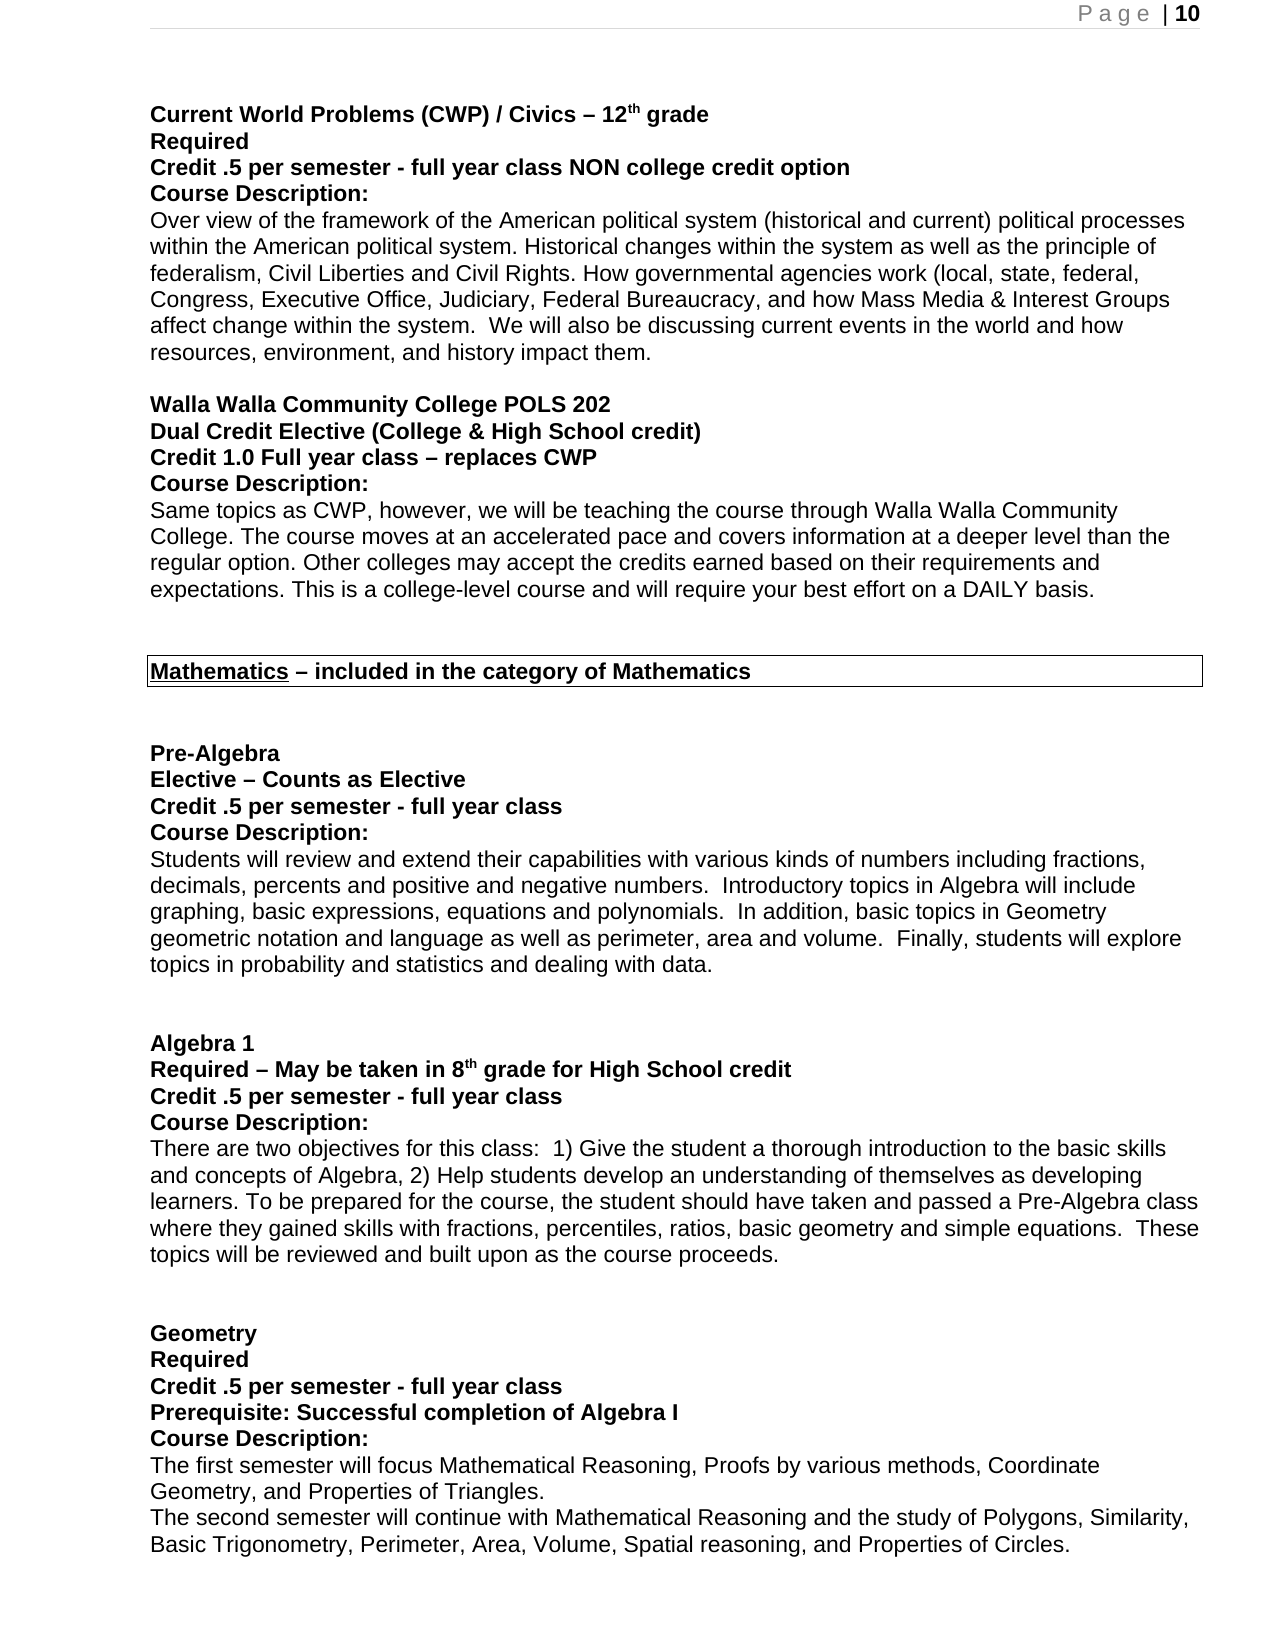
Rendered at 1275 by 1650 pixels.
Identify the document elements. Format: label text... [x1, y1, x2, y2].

text Course Description: [150, 819, 1200, 846]
text Required [150, 128, 1200, 154]
text Required [150, 1346, 1200, 1373]
text Required – May be taken in 8th grade for High School credit [150, 1056, 1200, 1083]
text Credit .5 per semester - full year class [150, 793, 1200, 819]
text Credit .5 per semester - full year class NON college credit option [150, 154, 1200, 180]
text Pre-Algebra [150, 740, 1200, 766]
text Students will review and extend their capabilities with various kinds of numbers including fractions, decimals, percents and positive and negative numbers. Introductory topics in Algebra will include graphing, basic expressions, equations and polynomials. In addition, basic topics in Geometry geometric notation and language as well as perimeter, area and volume. Finally, students will explore topics in probability and statistics and dealing with data. [150, 846, 1200, 977]
text Walla Walla Community College POLS 202 [150, 391, 1200, 418]
text Course Description: [150, 180, 1200, 207]
text Mathematics – included in the category of Mathematics [148, 656, 1202, 686]
text Same topics as CWP, however, we will be teaching the course through Walla Walla Community College. The course moves at an accelerated pace and covers information at a deeper level than the regular option. Other colleges may accept the credits earned based on their requirements and expectations. This is a college-level course and will require your best effort on a DAILY basis. [150, 497, 1200, 602]
text Course Description: [150, 1109, 1200, 1135]
text Prerequisite: Successful completion of Algebra I [150, 1399, 1200, 1425]
text Dual Credit Elective (College & High School credit) [150, 418, 1200, 444]
text The first semester will focus Mathematical Reasoning, Proofs by various methods, Coordinate Geometry, and Properties of Triangles. [150, 1452, 1200, 1504]
text Current World Problems (CWP) / Civics – 12th grade [150, 101, 1200, 128]
text Credit .5 per semester - full year class [150, 1373, 1200, 1399]
text Geometry [150, 1320, 1200, 1346]
text Course Description: [150, 1425, 1200, 1452]
text Course Description: [150, 470, 1200, 497]
text Elective – Counts as Elective [150, 766, 1200, 793]
text Algebra 1 [150, 1030, 1200, 1056]
text Credit 1.0 Full year class – replaces CWP [150, 444, 1200, 470]
text Credit .5 per semester - full year class [150, 1083, 1200, 1109]
text There are two objectives for this class: 1) Give the student a thorough introduction to the basic skills and concepts of Algebra, 2) Help students develop an understanding of themselves as developing learners. To be prepared for the course, the student should have taken and passed a Pre-Algebra class where they gained skills with fractions, percentiles, ratios, basic geometry and simple equations. These topics will be reviewed and built upon as the course proceeds. [150, 1135, 1200, 1267]
text Over view of the framework of the American political system (historical and current) political processes within the American political system. Historical changes within the system as well as the principle of federalism, Civil Liberties and Civil Rights. How governmental agencies work (local, state, federal, Congress, Executive Office, Judiciary, Federal Bureaucracy, and how Mass Media & Interest Groups affect change within the system. We will also be discussing current events in the world and how resources, environment, and history impact them. [150, 207, 1200, 365]
text The second semester will continue with Mathematical Reasoning and the study of Polygons, Similarity, Basic Trigonometry, Perimeter, Area, Volume, Spatial reasoning, and Properties of Circles. [150, 1504, 1200, 1557]
